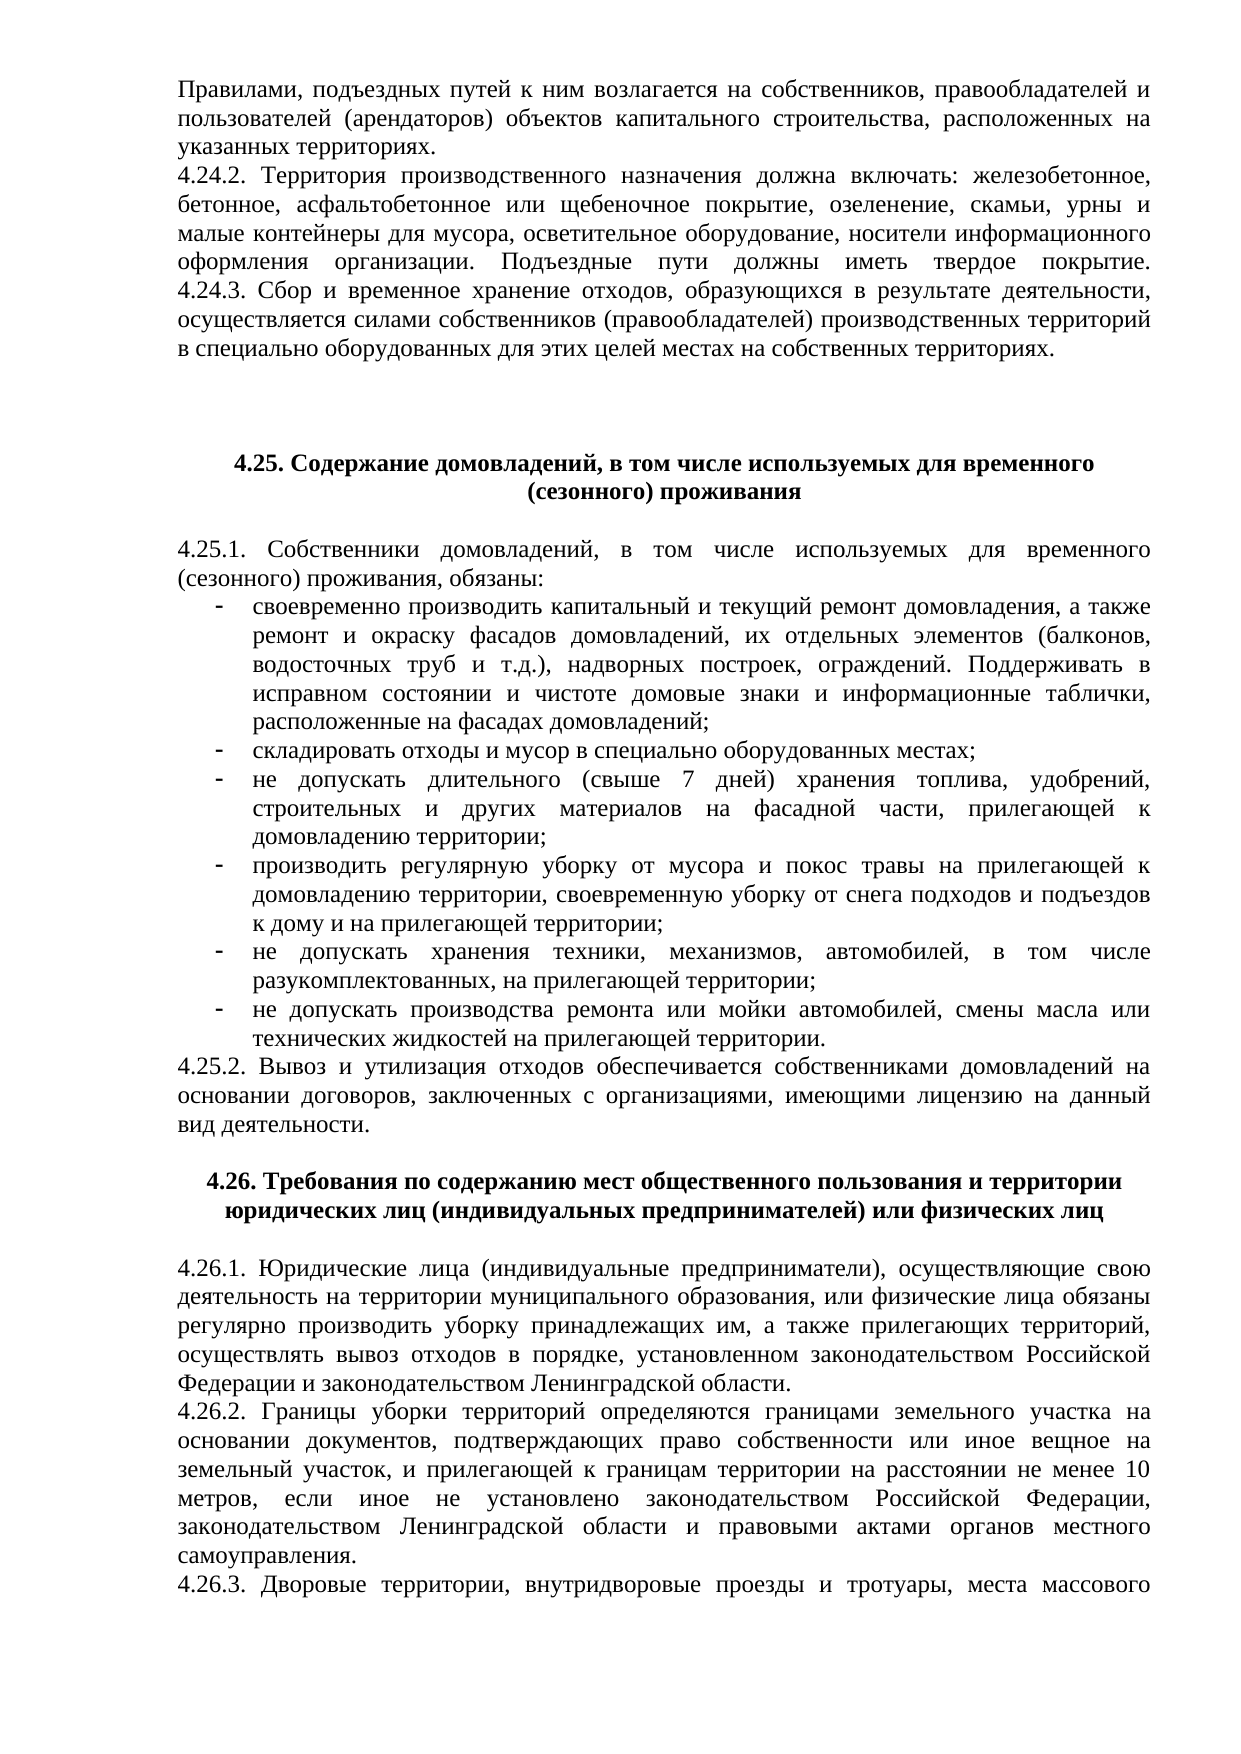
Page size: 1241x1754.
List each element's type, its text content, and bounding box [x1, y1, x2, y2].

text 4.25. Содержание домовладений, в том числе используемых для временного (сезонного) проживания [177, 419, 1152, 505]
list своевременно производить капитальный и текущий ремонт домовладения, а также ремонт и окраску фасадов домовладений, их отдельных элементов (балконов, водосточных труб и т.д.), надворных построек, ограждений. Поддерживать в исправном состоянии и чистоте домовые знаки и информационные таблички, расположенные на фасадах домовладений; [215, 591, 1152, 735]
list складировать отходы и мусор в специально оборудованных местах; [215, 735, 1152, 764]
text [177, 74, 1152, 160]
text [177, 1396, 1152, 1598]
text 4.25.1. Собственники домовладений, в том числе используемых для временного (сезонного) проживания, обязаны: [177, 505, 1152, 591]
list не допускать хранения техники, механизмов, автомобилей, в том числе разукомплектованных, на прилегающей территории; [215, 936, 1152, 994]
text 4.25.2. Вывоз и утилизация отходов обеспечивается собственниками домовладений на основании договоров, заключенных с организациями, имеющими лицензию на данный вид деятельности. [177, 1051, 1152, 1138]
list не допускать производства ремонта или мойки автомобилей, смены масла или технических жидкостей на прилегающей территории. [215, 994, 1152, 1051]
list не допускать длительного (свыше 7 дней) хранения топлива, удобрений, строительных и других материалов на фасадной части, прилегающей к домовладению территории; [215, 764, 1152, 850]
list производить регулярную уборку от мусора и покос травы на прилегающей к домовладению территории, своевременную уборку от снега подходов и подъездов к дому и на прилегающей территории; [215, 850, 1152, 936]
text 4.26. Требования по содержанию мест общественного пользования и территории юридических лиц (индивидуальных предпринимателей) или физических лиц [177, 1166, 1152, 1224]
text 4.24.2. Территория производственного назначения должна включать: железобетонное, бетонное, асфальтобетонное или щебеночное покрытие, озеленение, скамьи, урны и малые контейнеры для мусора, осветительное оборудование, носители информационного оформления организации. Подъездные пути должны иметь твердое покрытие. 4.24.3. Сбор и временное хранение отходов, образующихся в результате деятельности, осуществляется силами собственников (правообладателей) производственных территорий в специально оборудованных для этих целей местах на собственных территориях. [177, 160, 1152, 361]
text 4.26.1. Юридические лица (индивидуальные предприниматели), осуществляющие свою деятельность на территории муниципального образования, или физические лица обязаны регулярно производить уборку принадлежащих им, а также прилегающих территорий, осуществлять вывоз отходов в порядке, установленном законодательством Российской Федерации и законодательством Ленинградской области. [177, 1224, 1152, 1396]
